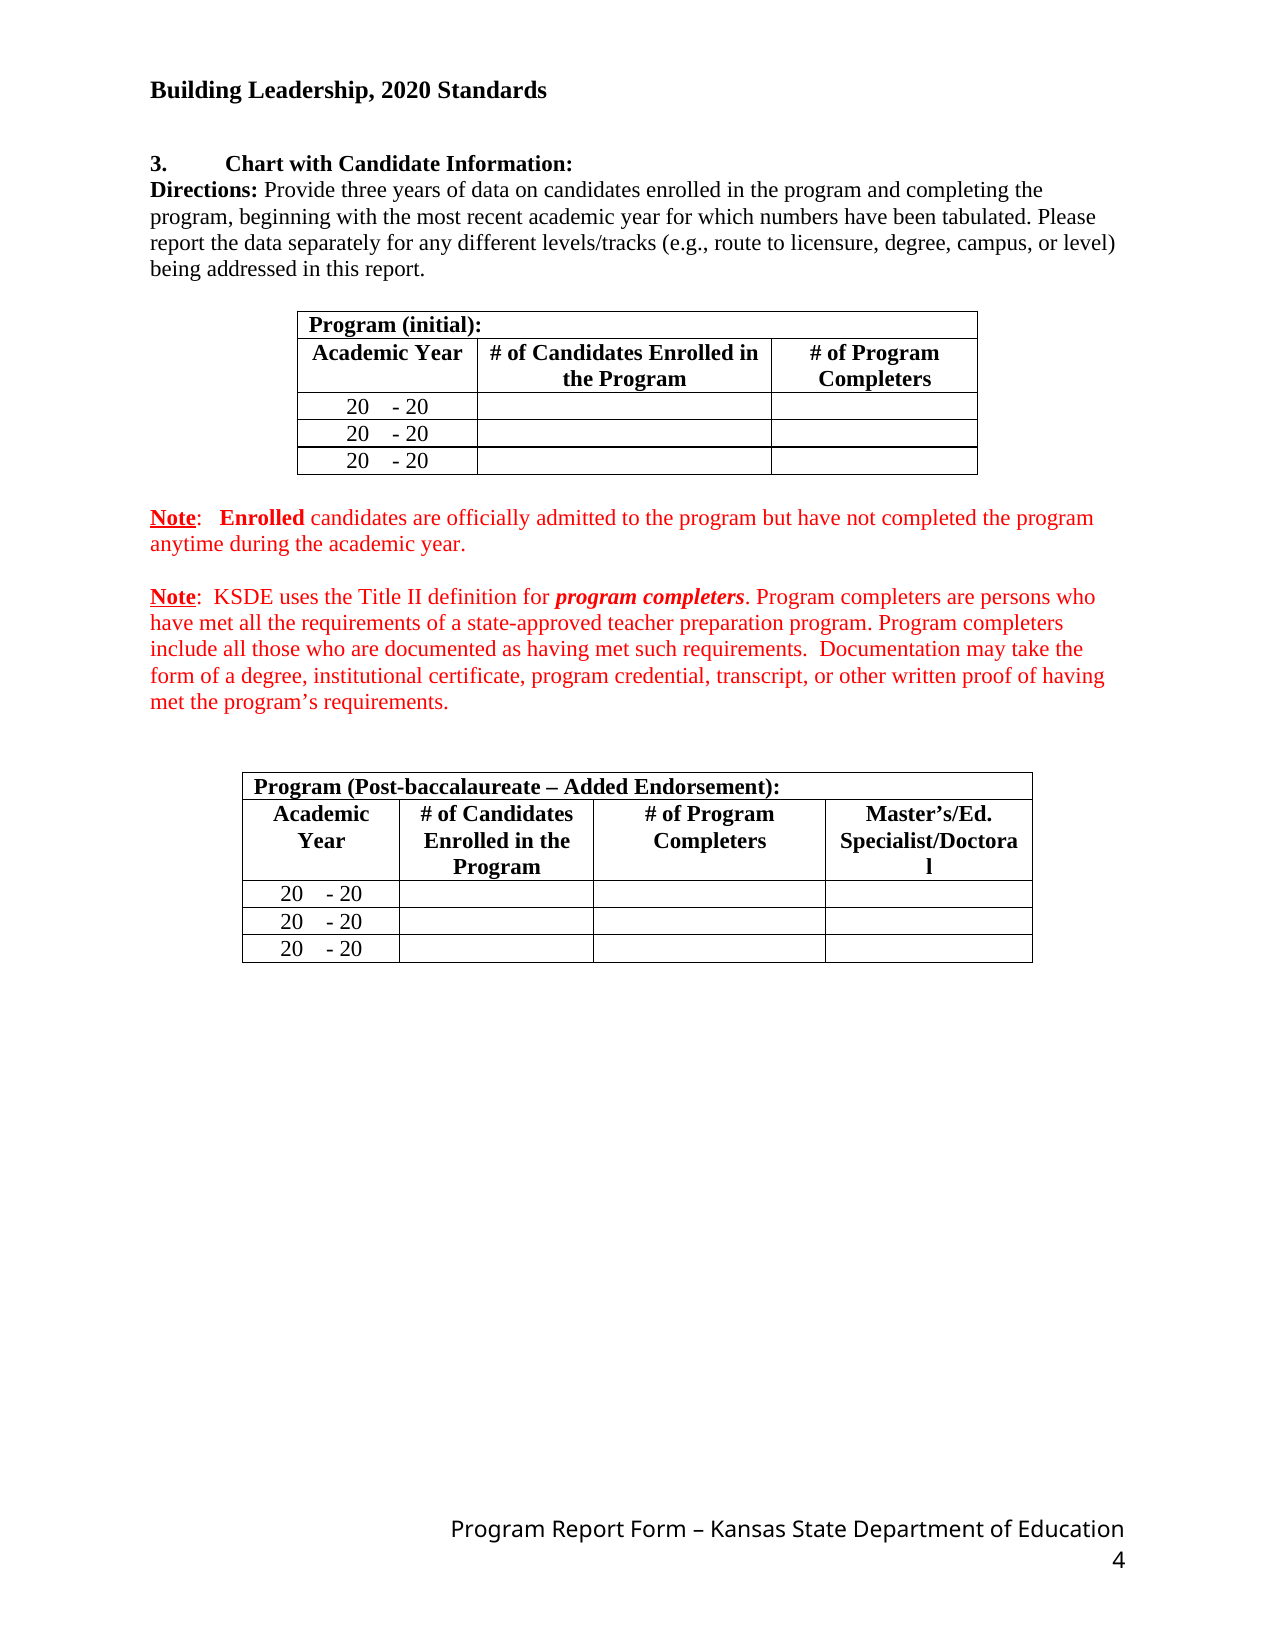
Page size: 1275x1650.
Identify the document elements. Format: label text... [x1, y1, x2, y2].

text 3. Chart with Candidate Information: [150, 150, 1125, 176]
table_cell [772, 448, 977, 474]
text Note: KSDE uses the Title II definition for program completers. Program completers are persons who have met all the requirements of a state-approved teacher preparation program. Program completers include all those who are documented as having met such requirements. Documentation may take the form of a degree, institutional certificate, program credential, transcript, or other written proof of having met the program’s requirements. [150, 583, 1125, 714]
table_cell # of Candidates Enrolled in the Program [400, 800, 593, 879]
text Note: Enrolled candidates are officially admitted to the program but have not completed the program anytime during the academic year. [150, 504, 1125, 556]
table_cell Academic Year [298, 339, 477, 392]
table_cell [400, 908, 593, 934]
table_cell 20 - 20 [298, 393, 477, 419]
table_cell # of Candidates Enrolled in the Program [478, 339, 771, 392]
table_cell [772, 393, 977, 419]
table_cell [594, 935, 825, 962]
table_cell [478, 420, 771, 446]
table_cell [594, 881, 825, 907]
table_cell 20 - 20 [243, 935, 399, 962]
table_cell [400, 881, 593, 907]
table_header Program (Post-baccalaureate – Added Endorsement): [243, 773, 1032, 799]
table_cell [400, 935, 593, 962]
table_cell # of Program Completers [772, 339, 977, 392]
table_cell [826, 881, 1032, 907]
table_cell 20 - 20 [298, 420, 477, 446]
table_cell 20 - 20 [298, 448, 477, 474]
table_cell [772, 420, 977, 446]
table_cell Master’s/Ed. Specialist/Doctoral [826, 800, 1032, 879]
table_cell [594, 908, 825, 934]
table_cell [478, 448, 771, 474]
table_cell [826, 908, 1032, 934]
table_cell 20 - 20 [243, 908, 399, 934]
table_cell [826, 935, 1032, 962]
text Directions: Provide three years of data on candidates enrolled in the program and completing the program, beginning with the most recent academic year for which numbers have been tabulated. Please report the data separately for any different levels/tracks (e.g., route to licensure, degree, campus, or level) being addressed in this report. [150, 176, 1125, 282]
table_cell [478, 393, 771, 419]
table_header Program (initial): [298, 312, 977, 338]
table_cell 20 - 20 [243, 881, 399, 907]
table_cell # of Program Completers [594, 800, 825, 879]
table_cell Academic Year [243, 800, 399, 879]
